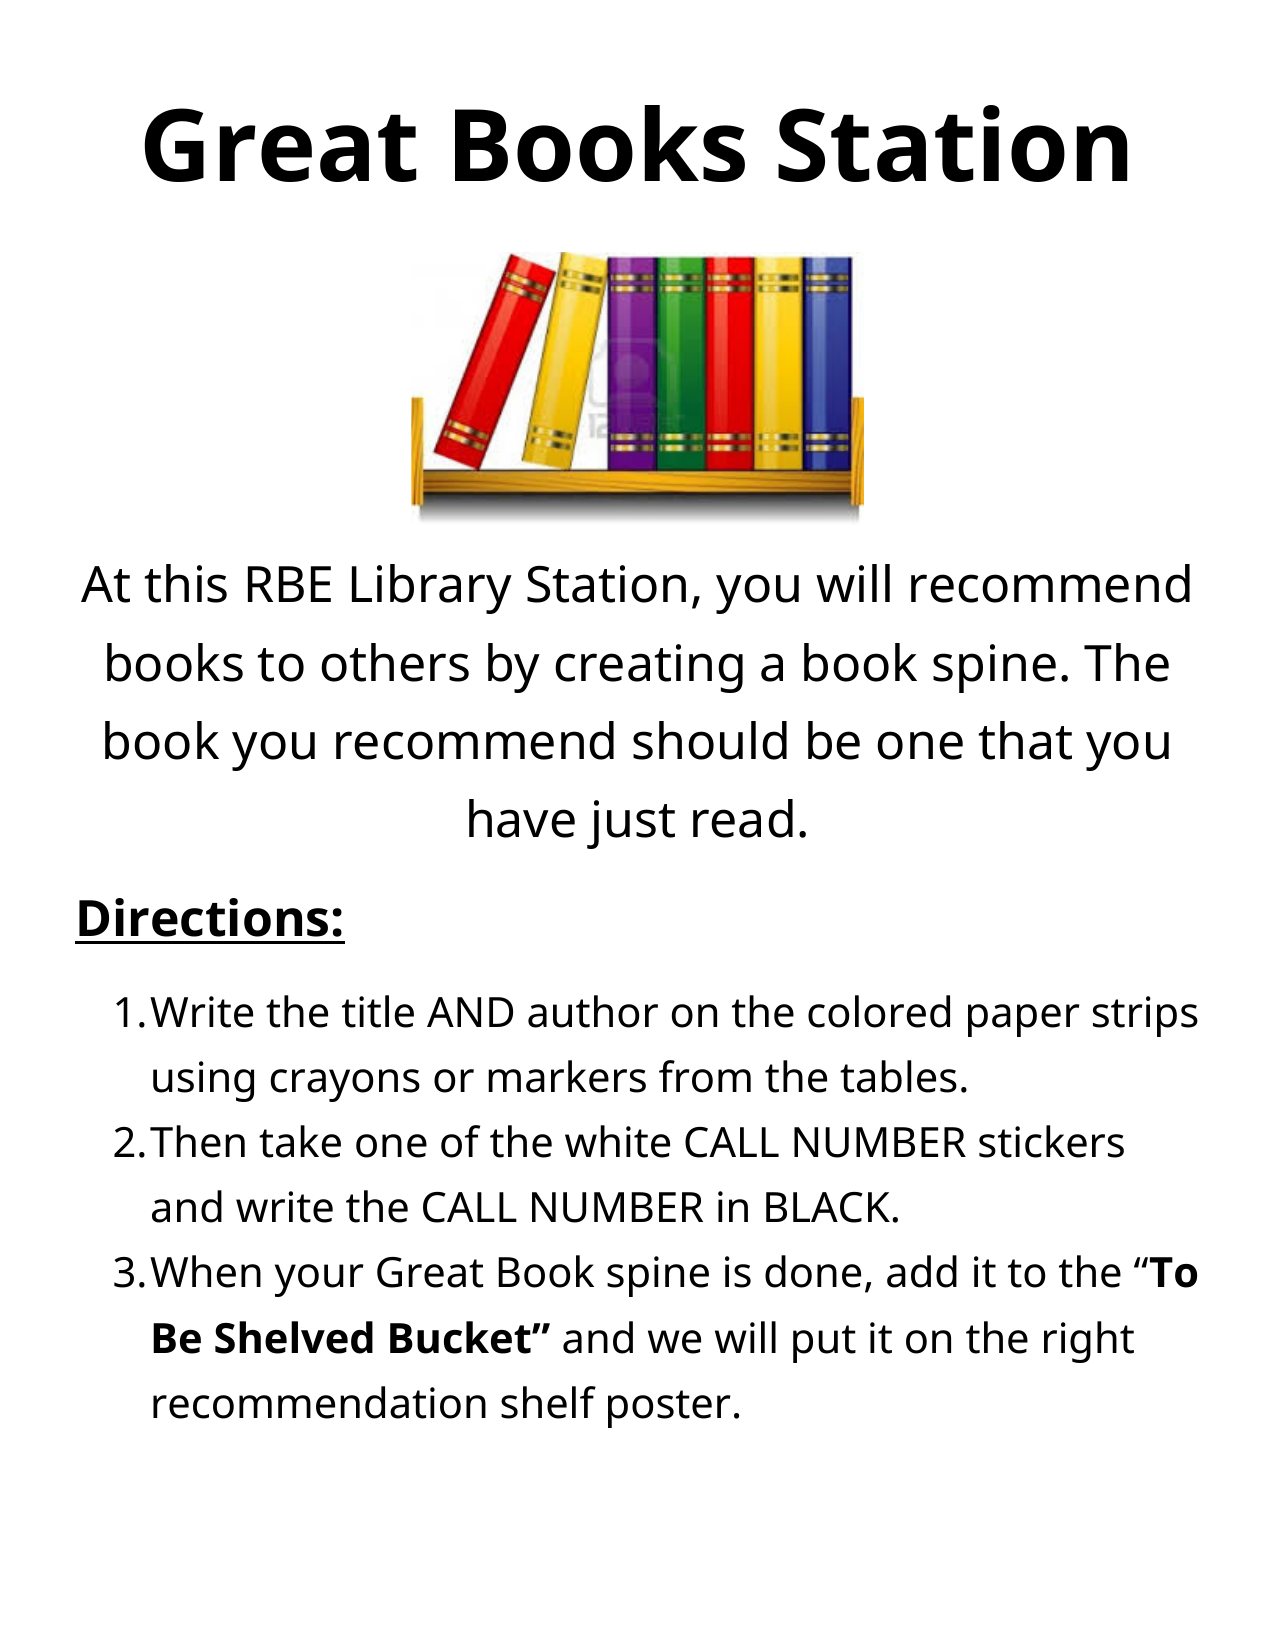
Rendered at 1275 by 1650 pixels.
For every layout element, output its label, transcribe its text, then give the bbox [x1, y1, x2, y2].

picture [411, 252, 864, 525]
list When your Great Book spine is done, add it to the “To Be Shelved Bucket” and we will put it on the right recommendation shelf poster. [112, 1243, 1200, 1431]
text Great Books Station [75, 75, 1200, 211]
text Directions: [75, 883, 1200, 951]
text At this RBE Library Station, you will recommend books to others by creating a book spine. The book you recommend should be one that you have just read. [75, 549, 1200, 852]
list Write the title AND author on the colored paper strips using crayons or markers from the tables. [112, 982, 1200, 1104]
list Then take one of the white CALL NUMBER stickers and write the CALL NUMBER in BLACK. [112, 1113, 1200, 1235]
